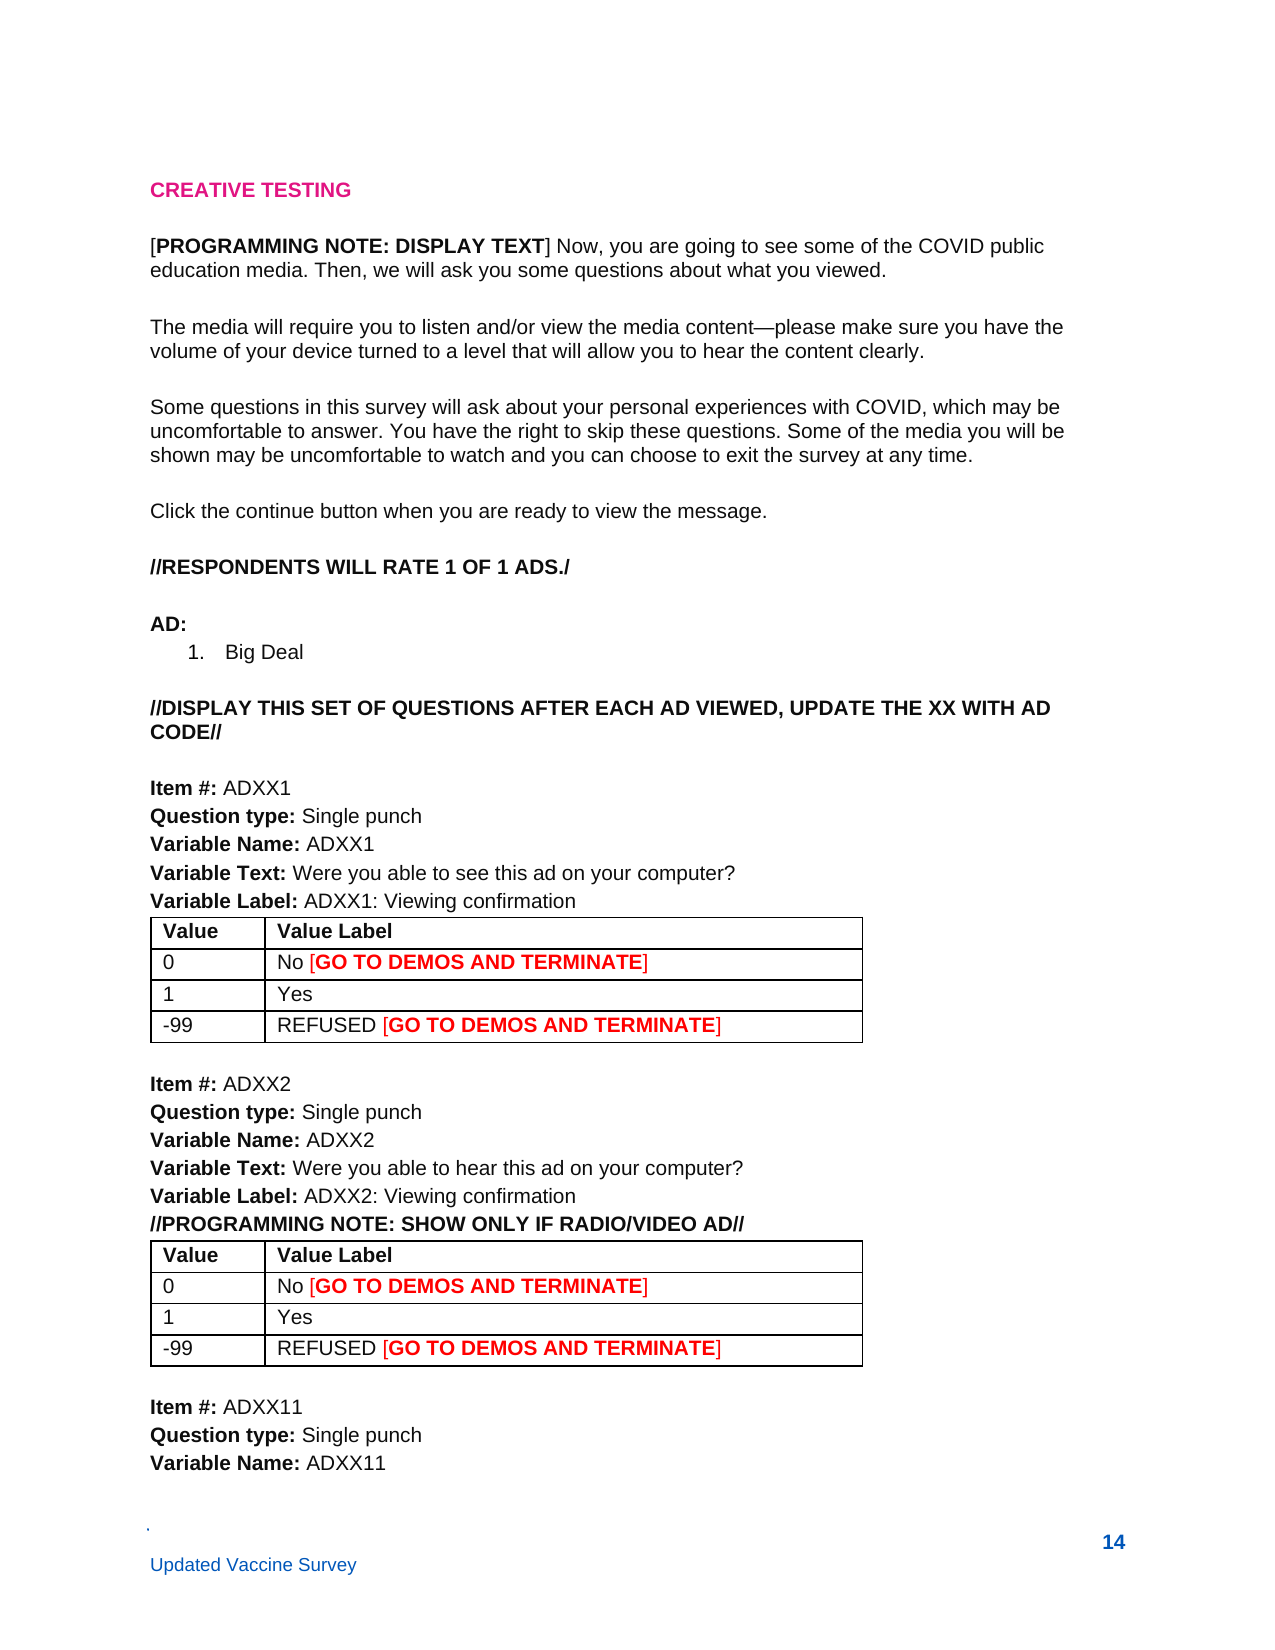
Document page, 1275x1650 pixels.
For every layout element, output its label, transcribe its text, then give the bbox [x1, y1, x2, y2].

text Variable Label: ADXX2: Viewing confirmation [150, 1184, 1125, 1208]
table_cell 1 [152, 1304, 264, 1334]
text Click the continue button when you are ready to view the message. [150, 499, 1125, 523]
subtitle CREATIVE TESTING [150, 178, 1125, 202]
text The media will require you to listen and/or view the media content—please make sure you have the volume of your device turned to a level that will allow you to hear the content clearly. [150, 314, 1125, 362]
text //PROGRAMMING NOTE: SHOW ONLY IF RADIO/VIDEO AD// [150, 1212, 1125, 1236]
text Item #: ADXX1 [150, 776, 1125, 800]
table_cell 0 [152, 1273, 264, 1303]
text Question type: Single punch [150, 1099, 1125, 1123]
list Big Deal [187, 639, 1125, 663]
text Variable Name: ADXX11 [150, 1451, 1125, 1475]
text Item #: ADXX2 [150, 1071, 1125, 1095]
table_cell No [GO TO DEMOS AND TERMINATE] [266, 950, 862, 979]
text Some questions in this survey will ask about your personal experiences with COVID, which may be uncomfortable to answer. You have the right to skip these questions. Some of the media you will be shown may be uncomfortable to watch and you can choose to exit the survey at any time. [150, 395, 1125, 467]
text Variable Name: ADXX2 [150, 1128, 1125, 1152]
text Variable Text: Were you able to see this ad on your computer? [150, 860, 1125, 884]
table_header Value [152, 918, 264, 948]
text Variable Name: ADXX1 [150, 832, 1125, 856]
table_header Value [152, 1242, 264, 1271]
text AD: [150, 611, 1125, 635]
table_header Value Label [266, 1242, 862, 1271]
table_header Value Label [266, 918, 862, 948]
table_cell Yes [266, 981, 862, 1010]
text Item #: ADXX11 [150, 1395, 1125, 1419]
table_cell REFUSED [GO TO DEMOS AND TERMINATE] [266, 1012, 862, 1042]
text //RESPONDENTS WILL RATE 1 OF 1 ADS./ [150, 555, 1125, 579]
table_cell -99 [152, 1012, 264, 1042]
text //DISPLAY THIS SET OF QUESTIONS AFTER EACH AD VIEWED, UPDATE THE XX WITH AD CODE// [150, 696, 1125, 744]
text Question type: Single punch [150, 1423, 1125, 1447]
table_cell Yes [266, 1304, 862, 1334]
text [PROGRAMMING NOTE: DISPLAY TEXT] Now, you are going to see some of the COVID public education media. Then, we will ask you some questions about what you viewed. [150, 234, 1125, 282]
table_cell 1 [152, 981, 264, 1010]
text Variable Text: Were you able to hear this ad on your computer? [150, 1156, 1125, 1180]
text Variable Label: ADXX1: Viewing confirmation [150, 888, 1125, 912]
table_cell 0 [152, 950, 264, 979]
text Question type: Single punch [150, 804, 1125, 828]
table_cell No [GO TO DEMOS AND TERMINATE] [266, 1273, 862, 1303]
table_cell REFUSED [GO TO DEMOS AND TERMINATE] [266, 1336, 862, 1365]
table_cell -99 [152, 1336, 264, 1365]
